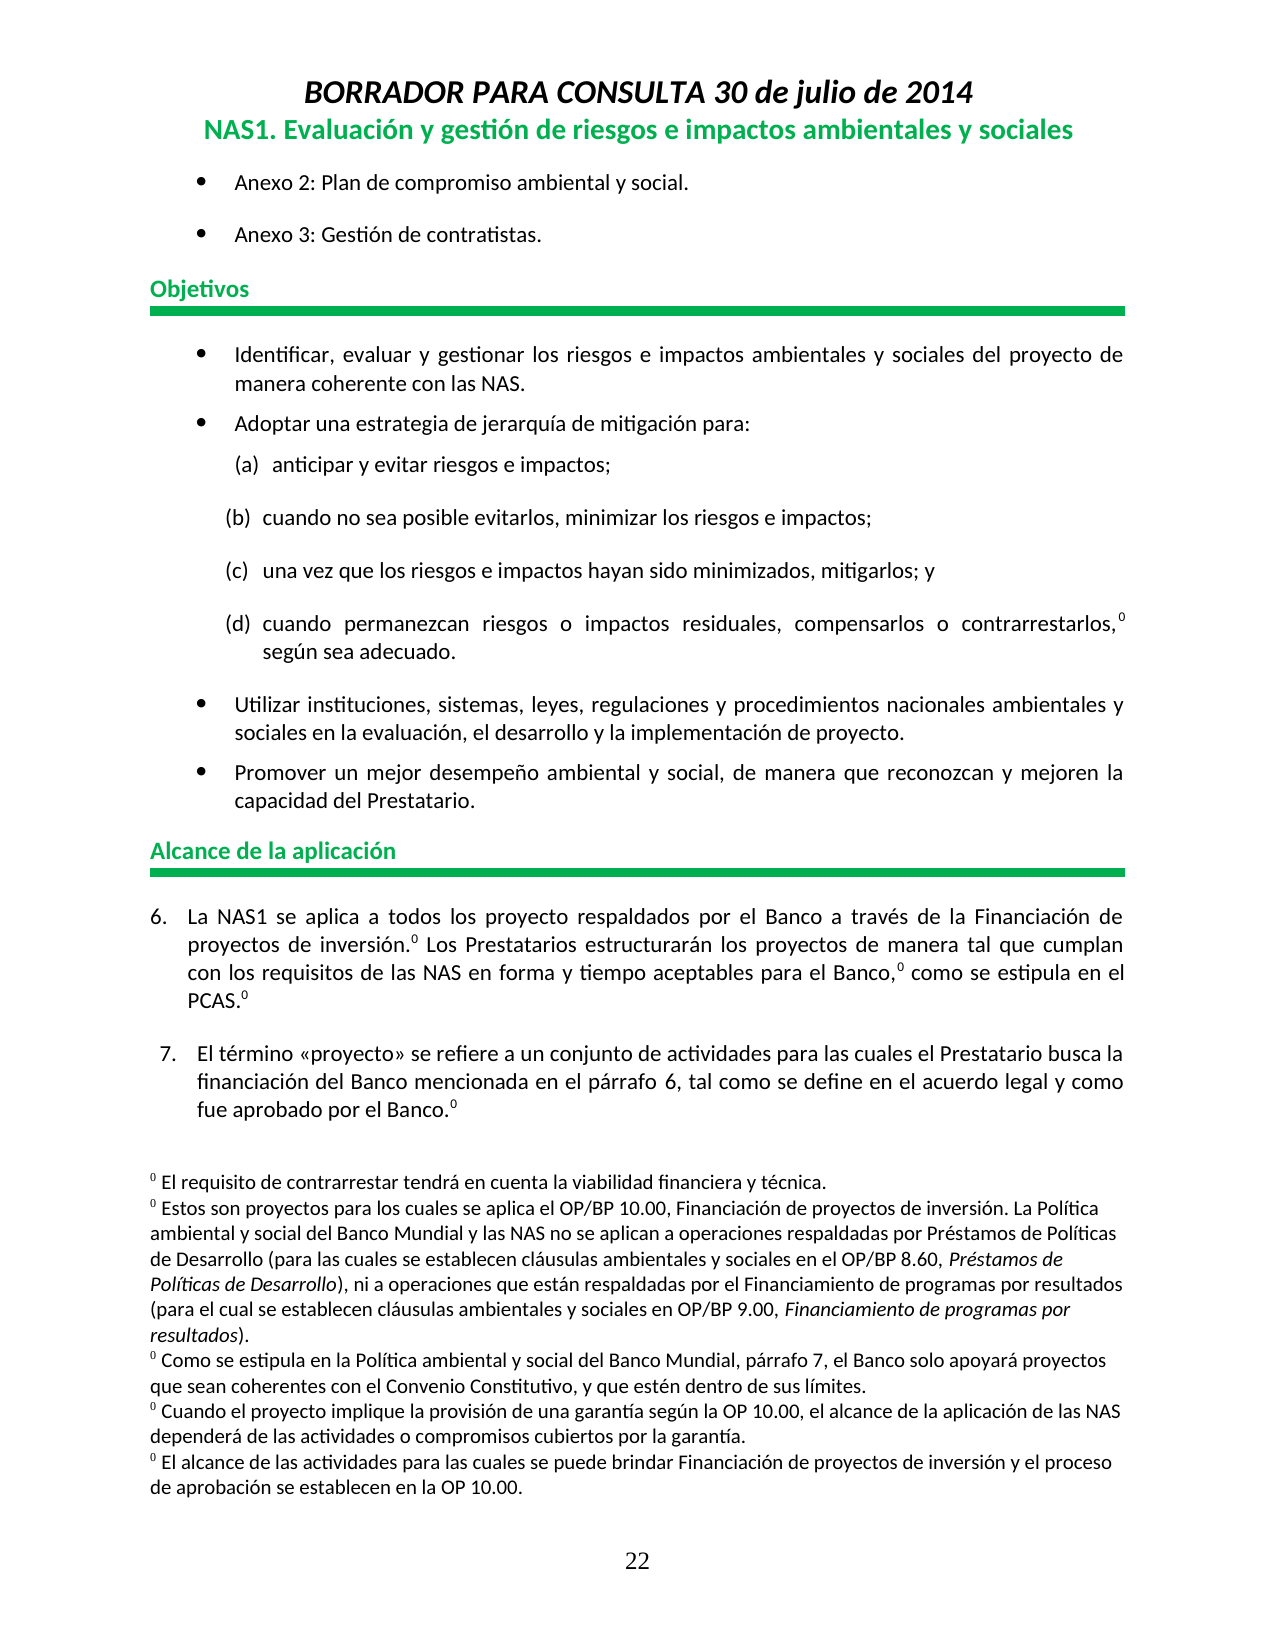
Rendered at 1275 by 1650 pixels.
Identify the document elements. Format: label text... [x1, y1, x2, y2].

text Anexo 2: Plan de compromiso ambiental y social. [197, 168, 1125, 196]
text Identificar, evaluar y gestionar los riesgos e impactos ambientales y sociales del proyecto de manera coherente con las NAS. [197, 341, 1125, 397]
text cuando permanezcan riesgos o impactos residuales, compensarlos o contrarrestarlos, según sea adecuado. [225, 609, 1125, 665]
text Anexo 3: Gestión de contratistas. [197, 221, 1125, 249]
text Promover un mejor desempeño ambiental y social, de manera que reconozcan y mejoren la capacidad del Prestatario. [197, 758, 1125, 814]
list anticipar y evitar riesgos e impactos; [234, 450, 1125, 478]
text una vez que los riesgos e impactos hayan sido minimizados, mitigarlos; y [225, 556, 1125, 584]
text La NAS1 se aplica a todos los proyecto respaldados por el Banco a través de la Financiación de proyectos de inversión. Los Prestatarios estructurarán los proyectos de manera tal que cumplan con los requisitos de las NAS en forma y tiempo aceptables para el Banco, como se estipula en el PCAS. [150, 902, 1125, 1014]
subtitle Objetivos [150, 274, 1125, 306]
text cuando no sea posible evitarlos, minimizar los riesgos e impactos; [225, 503, 1125, 531]
text Adoptar una estrategia de jerarquía de mitigación para: [197, 409, 1125, 437]
subtitle Alcance de la aplicación [150, 835, 1125, 868]
text Utilizar instituciones, sistemas, leyes, regulaciones y procedimientos nacionales ambientales y sociales en la evaluación, el desarrollo y la implementación de proyecto. [197, 690, 1125, 746]
text El término «proyecto» se refiere a un conjunto de actividades para las cuales el Prestatario busca la financiación del Banco mencionada en el párrafo 6, tal como se define en el acuerdo legal y como fue aprobado por el Banco. [159, 1039, 1125, 1123]
